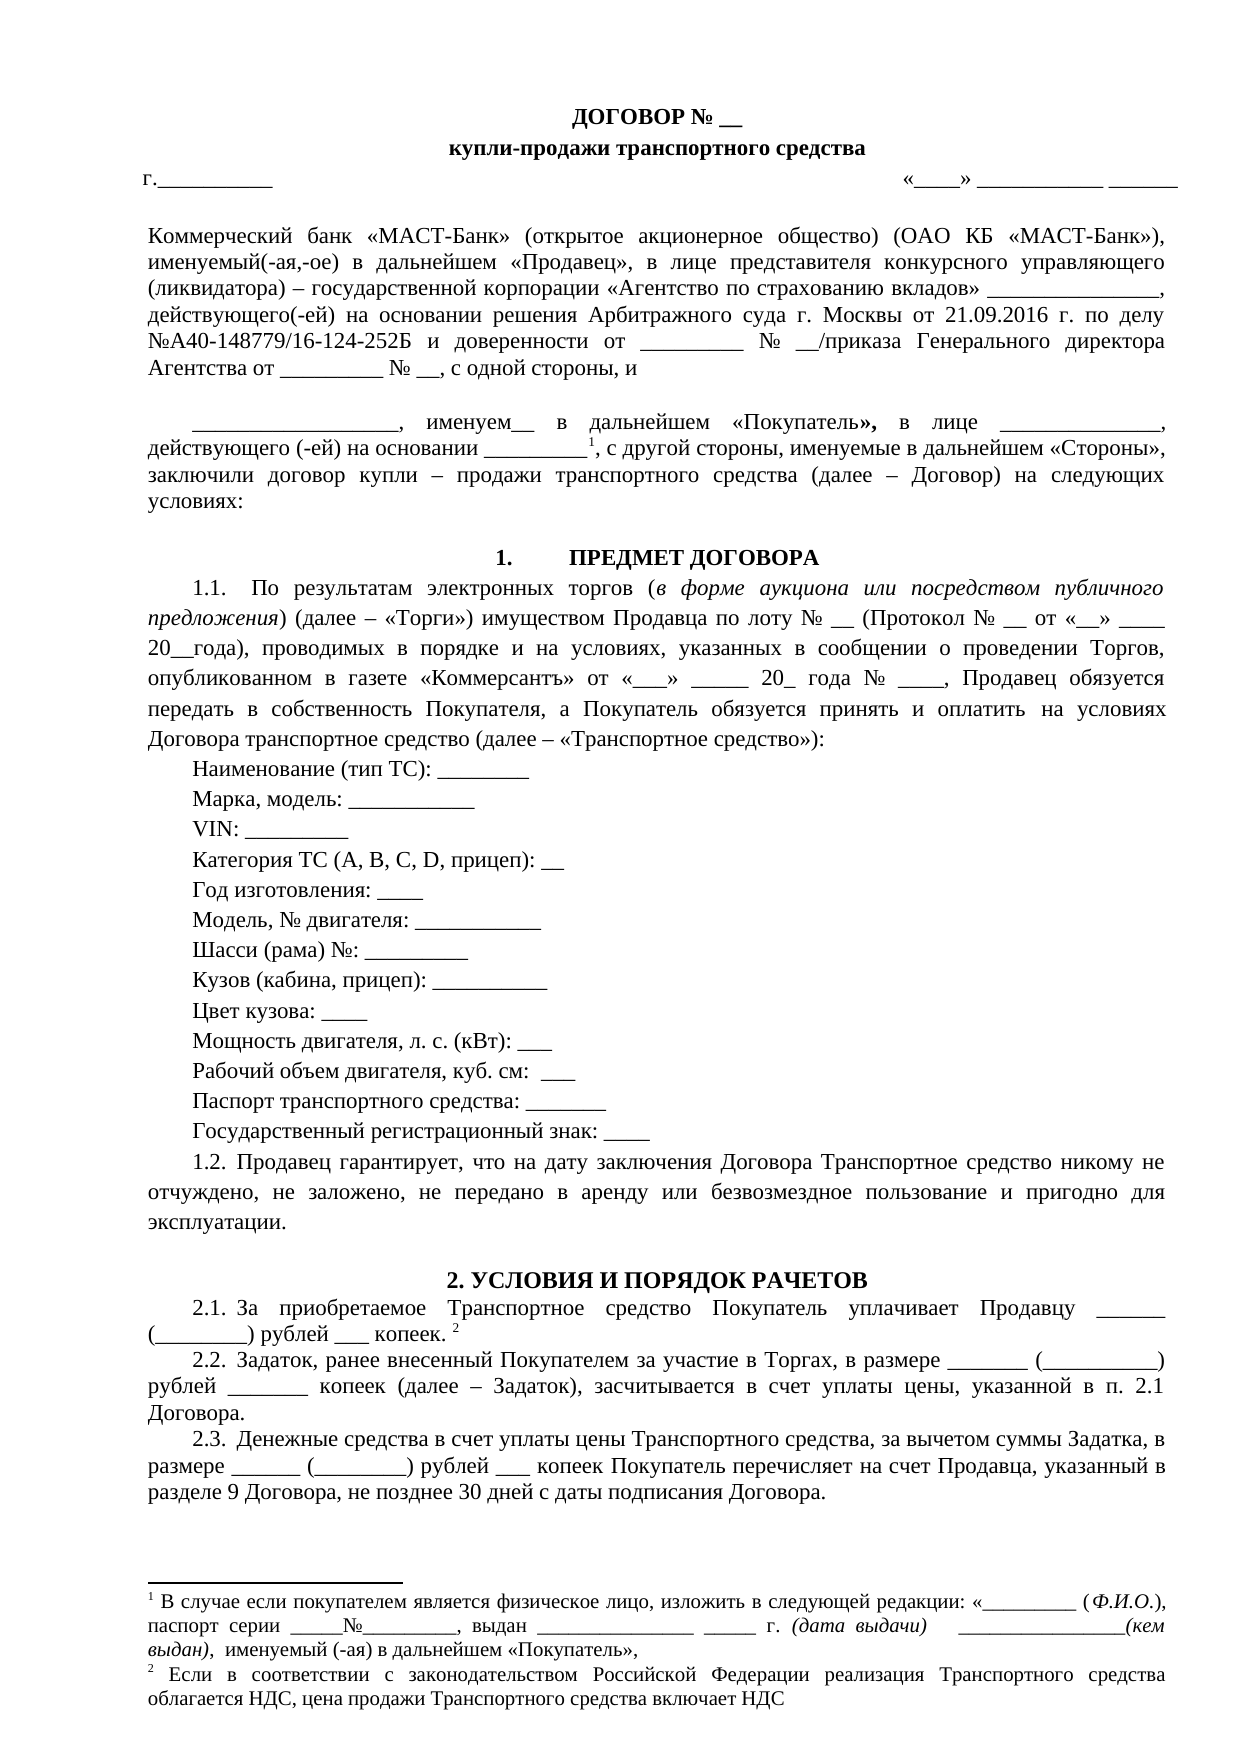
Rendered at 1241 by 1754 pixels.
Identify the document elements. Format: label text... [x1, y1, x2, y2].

text Мощность двигателя, л. с. (кВт): ___ [148, 1027, 1167, 1053]
text Рабочий объем двигателя, куб. см: ___ [148, 1057, 1167, 1083]
text Год изготовления: ____ [148, 876, 1167, 902]
text Наименование (тип ТС): ________ [148, 755, 1167, 781]
text 2.2. Задаток, ранее внесенный Покупателем за участие в Торгах, в размере _______ (__________) рублей _______ копеек (далее – Задаток), засчитывается в счет уплаты цены, указанной в п. 2.1 Договора. [148, 1346, 1167, 1425]
list Продавец гарантирует, что на дату заключения Договора Транспортное средство никому не отчуждено, не заложено, не передано в аренду или безвозмездное пользование и пригодно для эксплуатации. [148, 1148, 1167, 1234]
text 2. УСЛОВИЯ И ПОРЯДОК РАЧЕТОВ [148, 1266, 1167, 1293]
text Марка, модель: ___________ [148, 785, 1167, 812]
text 2.3. Денежные средства в счет уплаты цены Транспортного средства, за вычетом суммы Задатка, в размере ______ (________) рублей ___ копеек Покупатель перечисляет на счет Продавца, указанный в разделе 9 Договора, не позднее 30 дней с даты подписания Договора. [148, 1425, 1167, 1504]
text Цвет кузова: ____ [148, 997, 1167, 1023]
text Коммерческий банк «МАСТ-Банк» (открытое акционерное общество) (ОАО КБ «МАСТ-Банк»), именуемый(-ая,-ое) в дальнейшем «Продавец», в лице представителя конкурсного управляющего (ликвидатора) – государственной корпорации «Агентство по страхованию вкладов» _______________, действующего(-ей) на основании решения Арбитражного суда г. Москвы от 21.09.2016 г. по делу №А40-148779/16-124-252Б и доверенности от _________ № __/приказа Генерального директора Агентства от _________ № __, с одной стороны, и [148, 222, 1167, 380]
text Категория ТС (А, В, С, D, прицеп): __ [148, 846, 1167, 872]
table_header г.__________ [126, 164, 613, 194]
text Модель, № двигателя: ___________ [148, 906, 1167, 932]
text Кузов (кабина, прицеп): __________ [148, 966, 1167, 993]
title ДОГОВОР № __ [148, 103, 1167, 130]
list По результатам электронных торгов (в форме аукциона или посредством публичного предложения) (далее – «Торги») имуществом Продавца по лоту № __ (Протокол № __ от «__» ____ 20__года), проводимых в порядке и на условиях, указанных в сообщении о проведении Торгов, опубликованном в газете «Коммерсантъ» от «___» _____ 20_ года № ____, Продавец обязуется передать в собственность Покупателя, а Покупатель обязуется принять и оплатить на условиях Договора транспортное средство (далее – «Транспортное средство»): [148, 574, 1167, 751]
text 2.1. За приобретаемое Транспортное средство Покупатель уплачивает Продавцу ______ (________) рублей ___ копеек. [148, 1293, 1167, 1346]
text __________________, именуем__ в дальнейшем «Покупатель», в лице ______________, действующего (-ей) на основании _________, с другой стороны, именуемые в дальнейшем «Стороны», заключили договор купли – продажи транспортного средства (далее – Договор) на следующих условиях: [148, 408, 1167, 513]
list ПРЕДМЕТ ДОГОВОРА [148, 543, 1167, 570]
text VIN: _________ [148, 815, 1167, 842]
text Шасси (рама) №: _________ [148, 936, 1167, 963]
title купли-продажи транспортного средства [148, 134, 1167, 160]
text Паспорт транспортного средства: _______ [148, 1087, 1167, 1114]
table_header «____» ___________ ______ [613, 164, 1189, 194]
text Государственный регистрационный знак: ____ [148, 1117, 1167, 1144]
